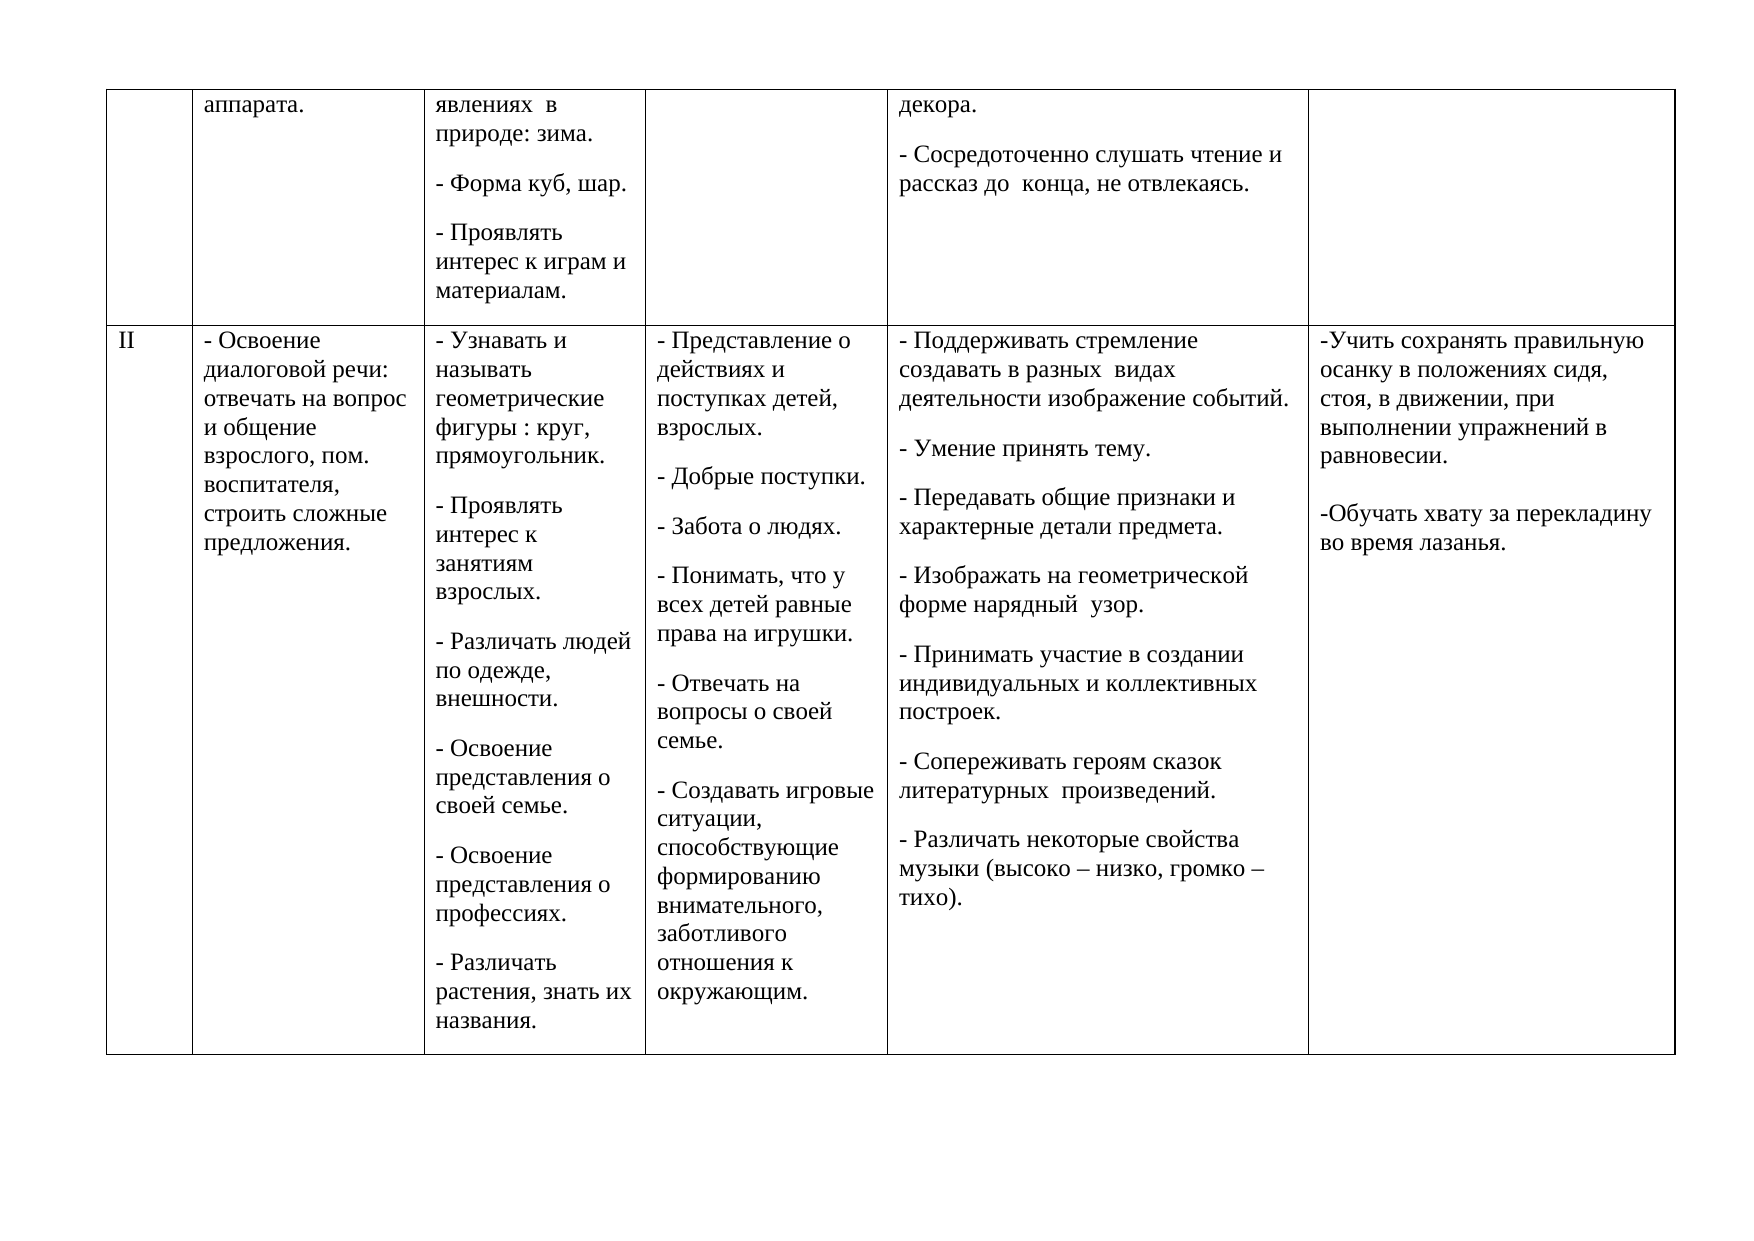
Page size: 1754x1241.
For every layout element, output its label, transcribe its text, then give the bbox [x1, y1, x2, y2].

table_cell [1309, 326, 1674, 1054]
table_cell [646, 90, 887, 324]
table_cell I [107, 90, 192, 324]
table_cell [888, 326, 1308, 1054]
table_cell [646, 326, 887, 1054]
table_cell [1309, 90, 1674, 324]
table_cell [193, 90, 424, 324]
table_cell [425, 326, 645, 1054]
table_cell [193, 326, 424, 1054]
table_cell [888, 90, 1308, 324]
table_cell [425, 90, 645, 324]
table_cell II [107, 326, 192, 1054]
